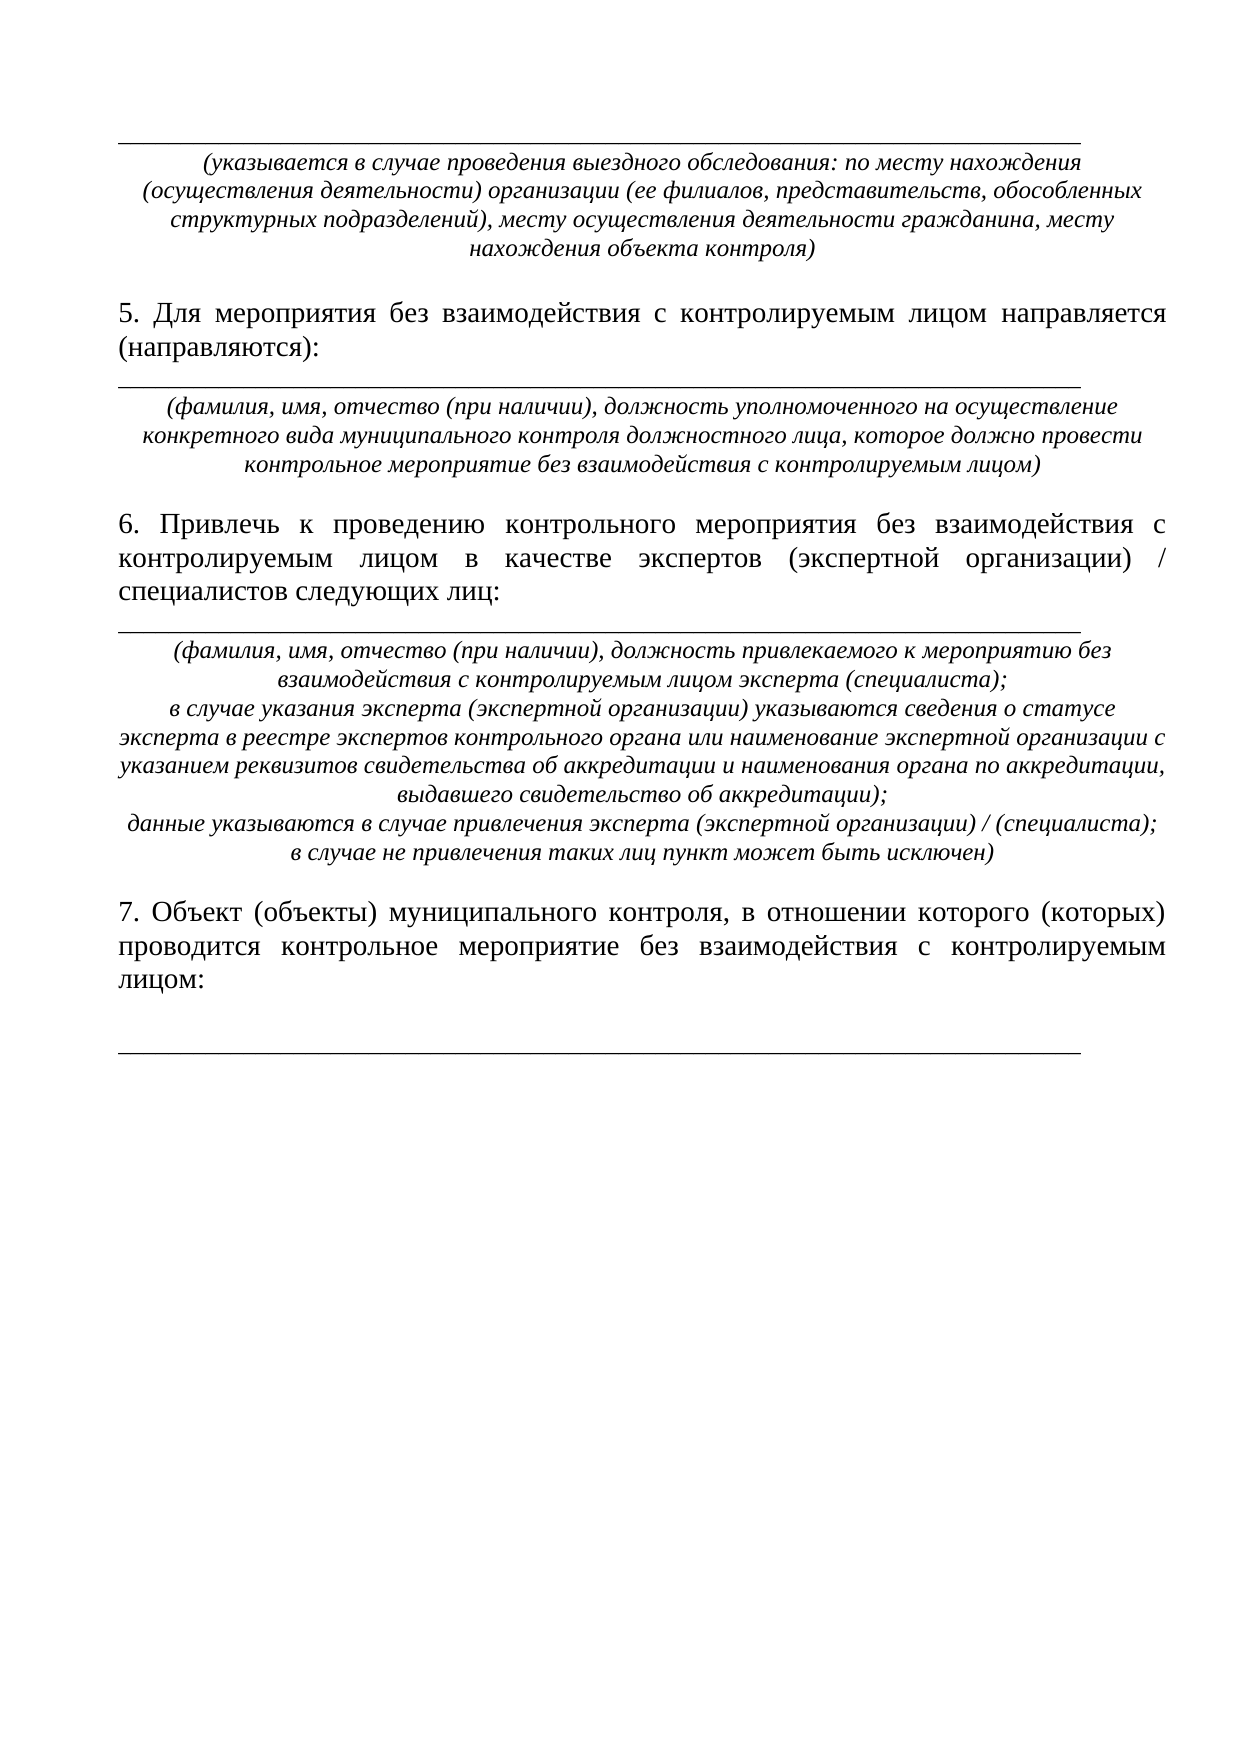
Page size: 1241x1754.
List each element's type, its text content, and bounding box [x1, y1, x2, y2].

text _____________________________________________________________________________ [118, 607, 1167, 636]
text (фамилия, имя, отчество (при наличии), должность привлекаемого к мероприятию без взаимодействия с контролируемым лицом эксперта (специалиста); [118, 636, 1167, 693]
text данные указываются в случае привлечения эксперта (экспертной организации) / (специалиста); [118, 808, 1167, 837]
text в случае указания эксперта (экспертной организации) указываются сведения о статусе эксперта в реестре экспертов контрольного органа или наименование экспертной организации с указанием реквизитов свидетельства об аккредитации и наименования органа по аккредитации, выдавшего свидетельство об аккредитации); [118, 693, 1167, 808]
text в случае не привлечения таких лиц пункт может быть исключен) [118, 837, 1167, 866]
text (указывается в случае проведения выездного обследования: по месту нахождения (осуществления деятельности) организации (ее филиалов, представительств, обособленных структурных подразделений), месту осуществления деятельности гражданина, месту нахождения объекта контроля) [816, 147, 1167, 262]
text _____________________________________________________________________________ [118, 118, 1167, 147]
text 5. Для мероприятия без взаимодействия с контролируемым лицом направляется (направляются): [118, 295, 1167, 362]
text (фамилия, имя, отчество (при наличии), должность уполномоченного на осуществление конкретного вида муниципального контроля должностного лица, которое должно провести контрольное мероприятие без взаимодействия с контролируемым лицом) [118, 391, 1167, 477]
text 6. Привлечь к проведению контрольного мероприятия без взаимодействия с контролируемым лицом в качестве экспертов (экспертной организации) / специалистов следующих лиц: [118, 506, 1167, 607]
text _____________________________________________________________________________ [118, 362, 1167, 391]
text _____________________________________________________________________________ [118, 1028, 1167, 1057]
text 7. Объект (объекты) муниципального контроля, в отношении которого (которых) проводится контрольное мероприятие без взаимодействия с контролируемым лицом: [118, 894, 1167, 995]
text (указывается в случае проведения выездного обследования: по месту нахождения (осуществления деятельности) организации (ее филиалов, представительств, обособленных структурных подразделений), месту осуществления деятельности гражданина, месту нахождения объекта контроля) [118, 147, 469, 262]
